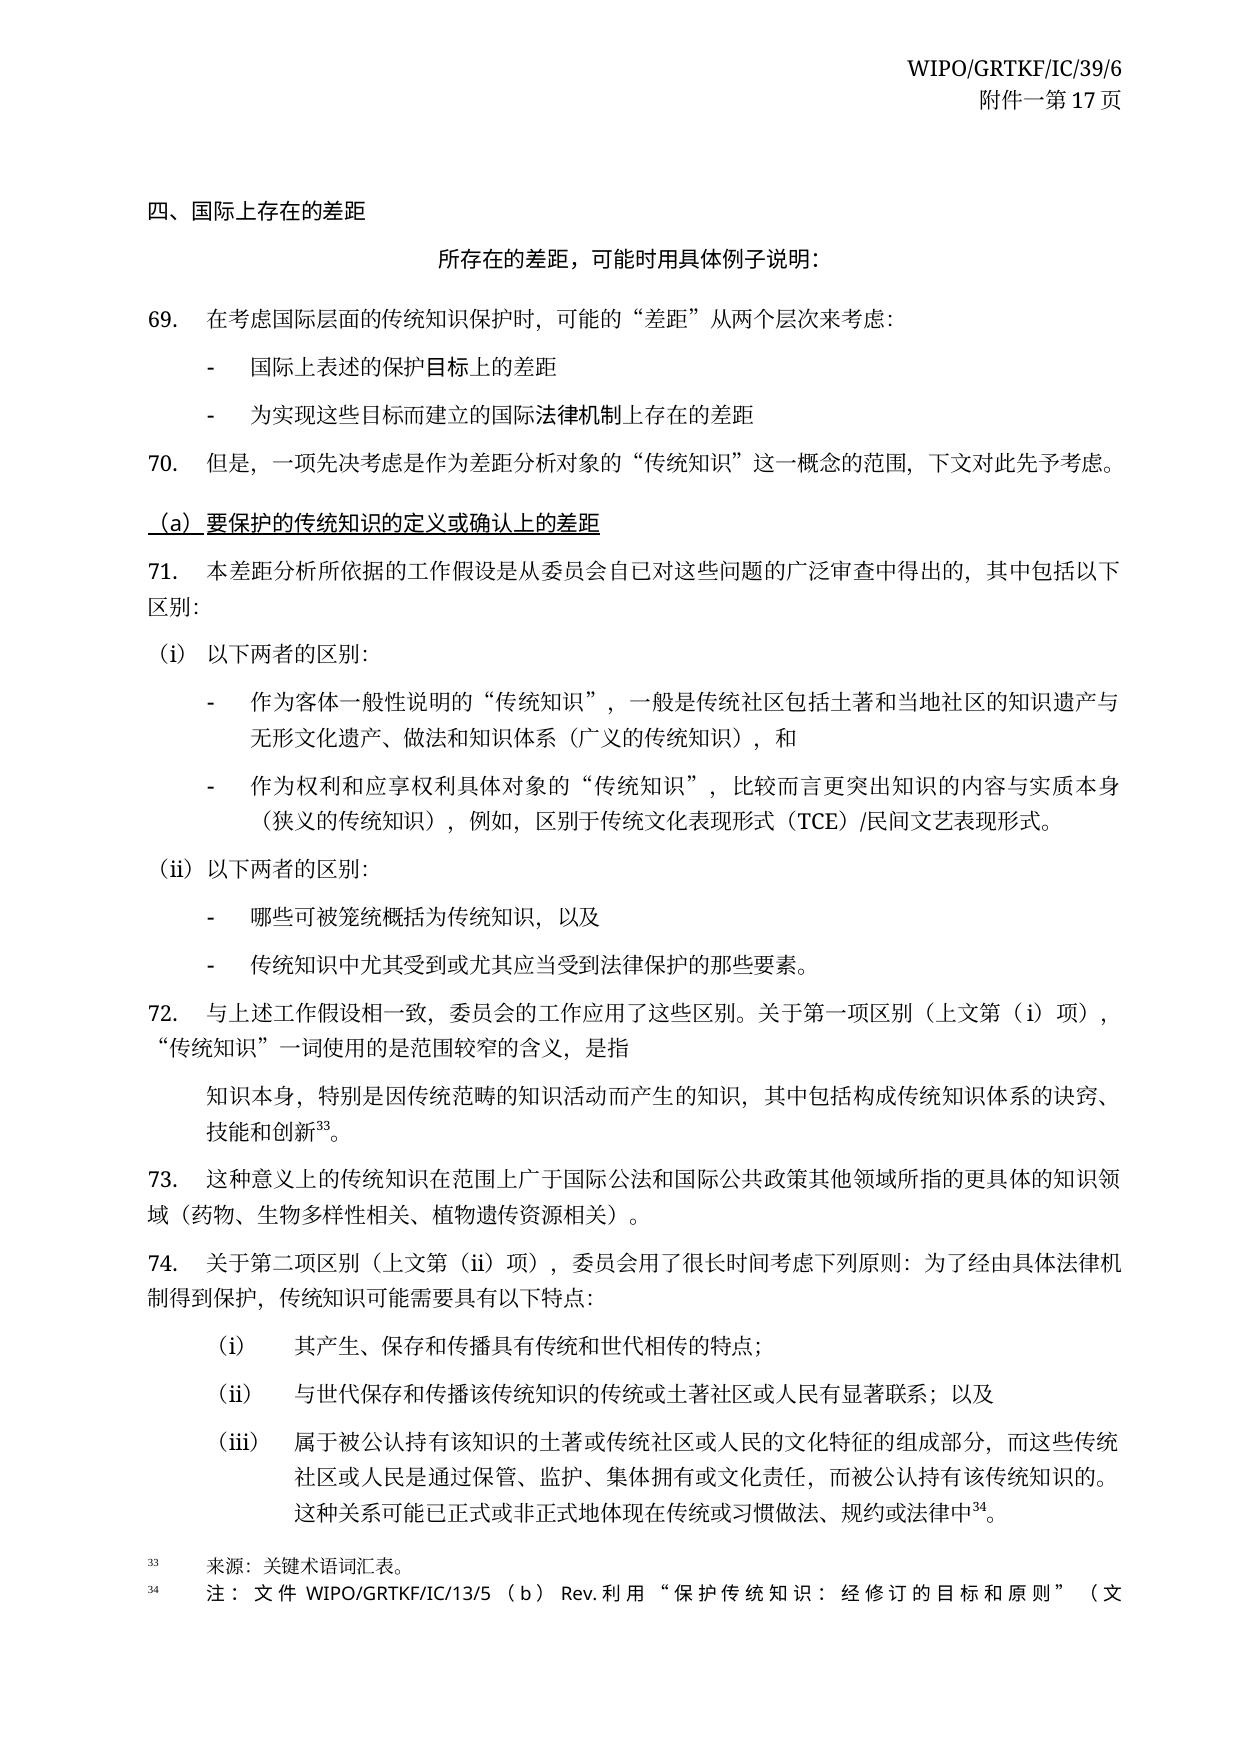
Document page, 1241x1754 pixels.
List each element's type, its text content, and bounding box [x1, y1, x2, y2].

text （iii） 属于被公认持有该知识的土著或传统社区或人民的文化特征的组成部分，而这些传统社区或人民是通过保管、监护、集体拥有或文化责任，而被公认持有该传统知识的。这种关系可能已正式或非正式地体现在传统或习惯做法、规约或法律中。 [207, 1421, 1122, 1527]
text 知识本身，特别是因传统范畴的知识活动而产生的知识，其中包括构成传统知识体系的诀窍、技能和创新。 [207, 1075, 1122, 1146]
text （ii） 以下两者的区别： [148, 848, 1122, 884]
list 本差距分析所依据的工作假设是从委员会自已对这些问题的广泛审查中得出的，其中包括以下区别： [148, 550, 1122, 621]
list 关于第二项区别（上文第（ii）项），委员会用了很长时间考虑下列原则：为了经由具体法律机制得到保护，传统知识可能需要具有以下特点： [148, 1242, 1122, 1313]
list 这种意义上的传统知识在范围上广于国际公法和国际公共政策其他领域所指的更具体的知识领域（药物、生物多样性相关、植物遗传资源相关）。 [148, 1159, 1122, 1229]
list 传统知识中尤其受到或尤其应当受到法律保护的那些要素。 [207, 944, 1122, 979]
text （i） 以下两者的区别： [148, 634, 1122, 669]
text （i） 其产生、保存和传播具有传统和世代相传的特点； [207, 1325, 1122, 1361]
list 国际上表述的保护目标上的差距 [207, 346, 1122, 382]
subtitle （a） 要保护的传统知识的定义或确认上的差距 [148, 502, 1122, 538]
subtitle 四、国际上存在的差距 [148, 190, 1122, 225]
list 哪些可被笼统概括为传统知识，以及 [207, 896, 1122, 932]
text 所存在的差距，可能时用具体例子说明： [148, 238, 1122, 273]
text （ii） 与世代保存和传播该传统知识的传统或土著社区或人民有显著联系；以及 [207, 1373, 1122, 1409]
list 与上述工作假设相一致，委员会的工作应用了这些区别。关于第一项区别（上文第（i）项），“传统知识”一词使用的是范围较窄的含义，是指 [148, 992, 1122, 1063]
list 作为客体一般性说明的“传统知识”，一般是传统社区包括土著和当地社区的知识遗产与无形文化遗产、做法和知识体系（广义的传统知识），和 [207, 682, 1122, 752]
list 为实现这些目标而建立的国际法律机制上存在的差距 [207, 394, 1122, 429]
list 在考虑国际层面的传统知识保护时，可能的“差距”从两个层次来考虑： [148, 298, 1122, 334]
list 作为权利和应享权利具体对象的“传统知识”，比较而言更突出知识的内容与实质本身（狭义的传统知识），例如，区别于传统文化表现形式（TCE）/民间文艺表现形式。 [207, 765, 1122, 836]
list 但是，一项先决考虑是作为差距分析对象的“传统知识”这一概念的范围，下文对此先予考虑。 [148, 442, 1122, 477]
